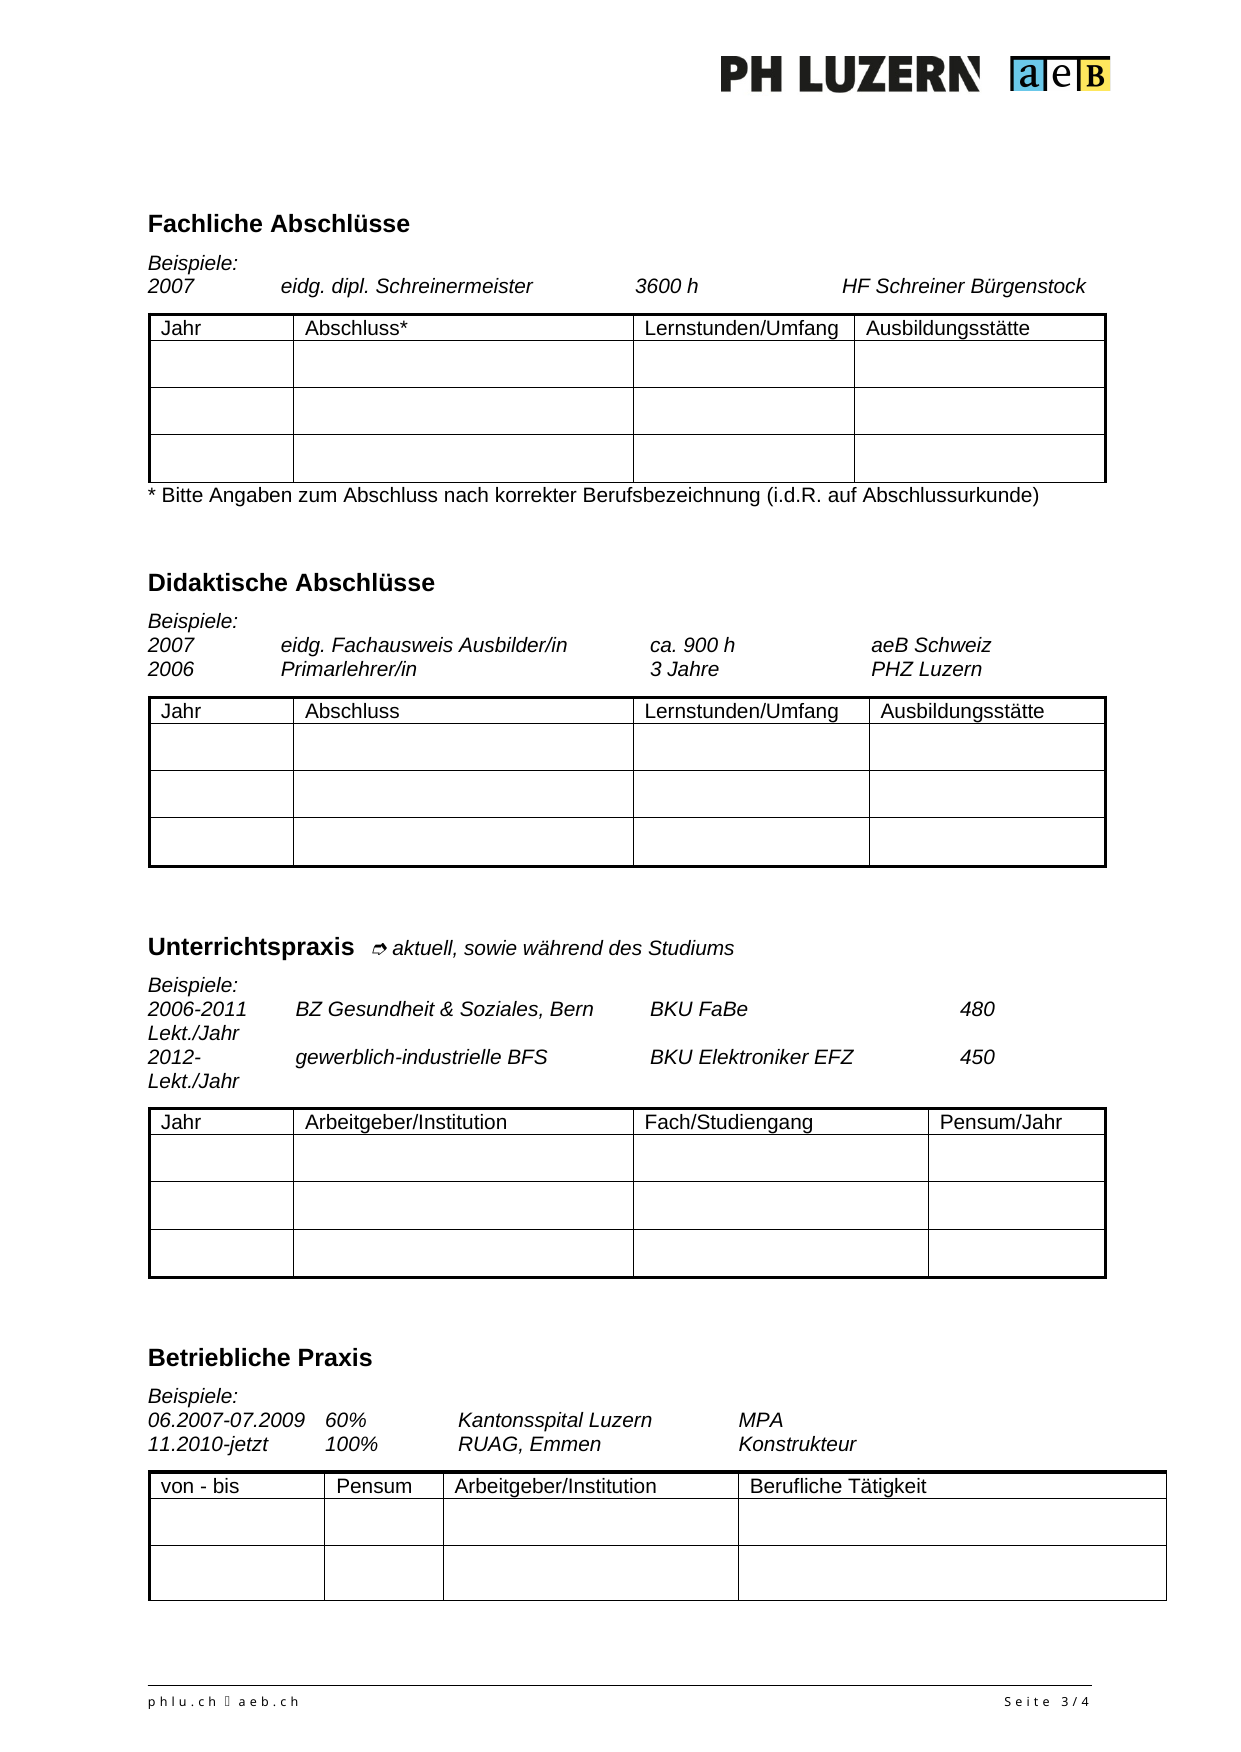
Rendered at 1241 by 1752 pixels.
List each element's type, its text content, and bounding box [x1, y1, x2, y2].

table_cell [294, 1135, 633, 1181]
table_cell [634, 388, 854, 434]
table_cell [151, 724, 293, 770]
table_header Ausbildungsstätte [855, 316, 1104, 340]
text 11.2010-jetzt 100% RUAG, Emmen Konstrukteur [148, 1432, 1092, 1456]
table_cell [634, 1230, 928, 1276]
table_cell [634, 1182, 928, 1228]
table_header Lernstunden/Umfang [634, 316, 854, 340]
text Unterrichtspraxis aktuell, sowie während des Studiums [148, 931, 1092, 960]
table_cell [151, 388, 293, 434]
table_cell [855, 341, 1104, 387]
table_cell [325, 1546, 443, 1600]
table_cell [151, 818, 293, 864]
table_header Berufliche Tätigkeit [739, 1474, 1166, 1497]
table_cell [294, 341, 633, 387]
table_cell [294, 771, 633, 817]
picture [721, 56, 1111, 96]
table_cell [634, 771, 869, 817]
table_cell [929, 1230, 1104, 1276]
table_cell [929, 1135, 1104, 1181]
table_cell [855, 435, 1104, 482]
table_cell [870, 724, 1104, 770]
text * Bitte Angaben zum Abschluss nach korrekter Berufsbezeichnung (i.d.R. auf Abschlussurkunde) [148, 483, 1092, 507]
table_cell [294, 724, 633, 770]
table_cell [634, 724, 869, 770]
table_cell [634, 341, 854, 387]
table_cell [294, 818, 633, 864]
table_cell [634, 818, 869, 864]
table_header Jahr [151, 1110, 293, 1134]
table_cell [294, 435, 633, 482]
table_header Jahr [151, 316, 293, 340]
table_cell [151, 341, 293, 387]
table_cell [151, 1182, 293, 1228]
table_header Ausbildungsstätte [870, 699, 1104, 723]
text 2007 eidg. dipl. Schreinermeister 3600 h HF Schreiner Bürgenstock [148, 274, 1092, 298]
text Beispiele: [148, 609, 1092, 633]
table_header Abschluss [294, 699, 633, 723]
table_cell [870, 771, 1104, 817]
table_cell [444, 1499, 738, 1545]
table_cell [151, 1546, 324, 1600]
text 2012- gewerblich-industrielle BFS BKU Elektroniker EFZ 450 Lekt./Jahr [148, 1044, 1092, 1092]
table_header Arbeitgeber/Institution [444, 1474, 738, 1497]
table_cell [855, 388, 1104, 434]
table_header Lernstunden/Umfang [634, 699, 869, 723]
table_cell [294, 388, 633, 434]
table_header Pensum [325, 1474, 443, 1497]
table_cell [151, 1499, 324, 1545]
table_header Abschluss* [294, 316, 633, 340]
table_cell [151, 1230, 293, 1276]
table_cell [151, 1135, 293, 1181]
table_cell [634, 1135, 928, 1181]
table_header von - bis [151, 1474, 324, 1497]
table_cell [929, 1182, 1104, 1228]
text Fachliche Abschlüsse [148, 209, 1092, 238]
table_cell [151, 435, 293, 482]
table_cell [634, 435, 854, 482]
table_header Pensum/Jahr [929, 1110, 1104, 1134]
text 06.2007-07.2009 60% Kantonsspital Luzern MPA [148, 1408, 1092, 1432]
table_cell [294, 1182, 633, 1228]
table_header Arbeitgeber/Institution [294, 1110, 633, 1134]
table_cell [739, 1499, 1166, 1545]
table_cell [325, 1499, 443, 1545]
table_cell [151, 771, 293, 817]
text 2007 eidg. Fachausweis Ausbilder/in ca. 900 h aeB Schweiz [148, 633, 1092, 657]
text Beispiele: [148, 973, 1092, 997]
text Betriebliche Praxis [148, 1343, 1092, 1372]
text Didaktische Abschlüsse [148, 568, 1092, 597]
text Beispiele: [148, 1384, 1092, 1408]
table_header Jahr [151, 699, 293, 723]
text Beispiele: [148, 250, 1092, 274]
table_cell [294, 1230, 633, 1276]
table_cell [739, 1546, 1166, 1600]
text 2006 Primarlehrer/in 3 Jahre PHZ Luzern [148, 657, 1092, 681]
table_cell [870, 818, 1104, 864]
table_cell [444, 1546, 738, 1600]
table_header Fach/Studiengang [634, 1110, 928, 1134]
text 2006-2011 BZ Gesundheit & Soziales, Bern BKU FaBe 480 Lekt./Jahr [148, 997, 1092, 1044]
